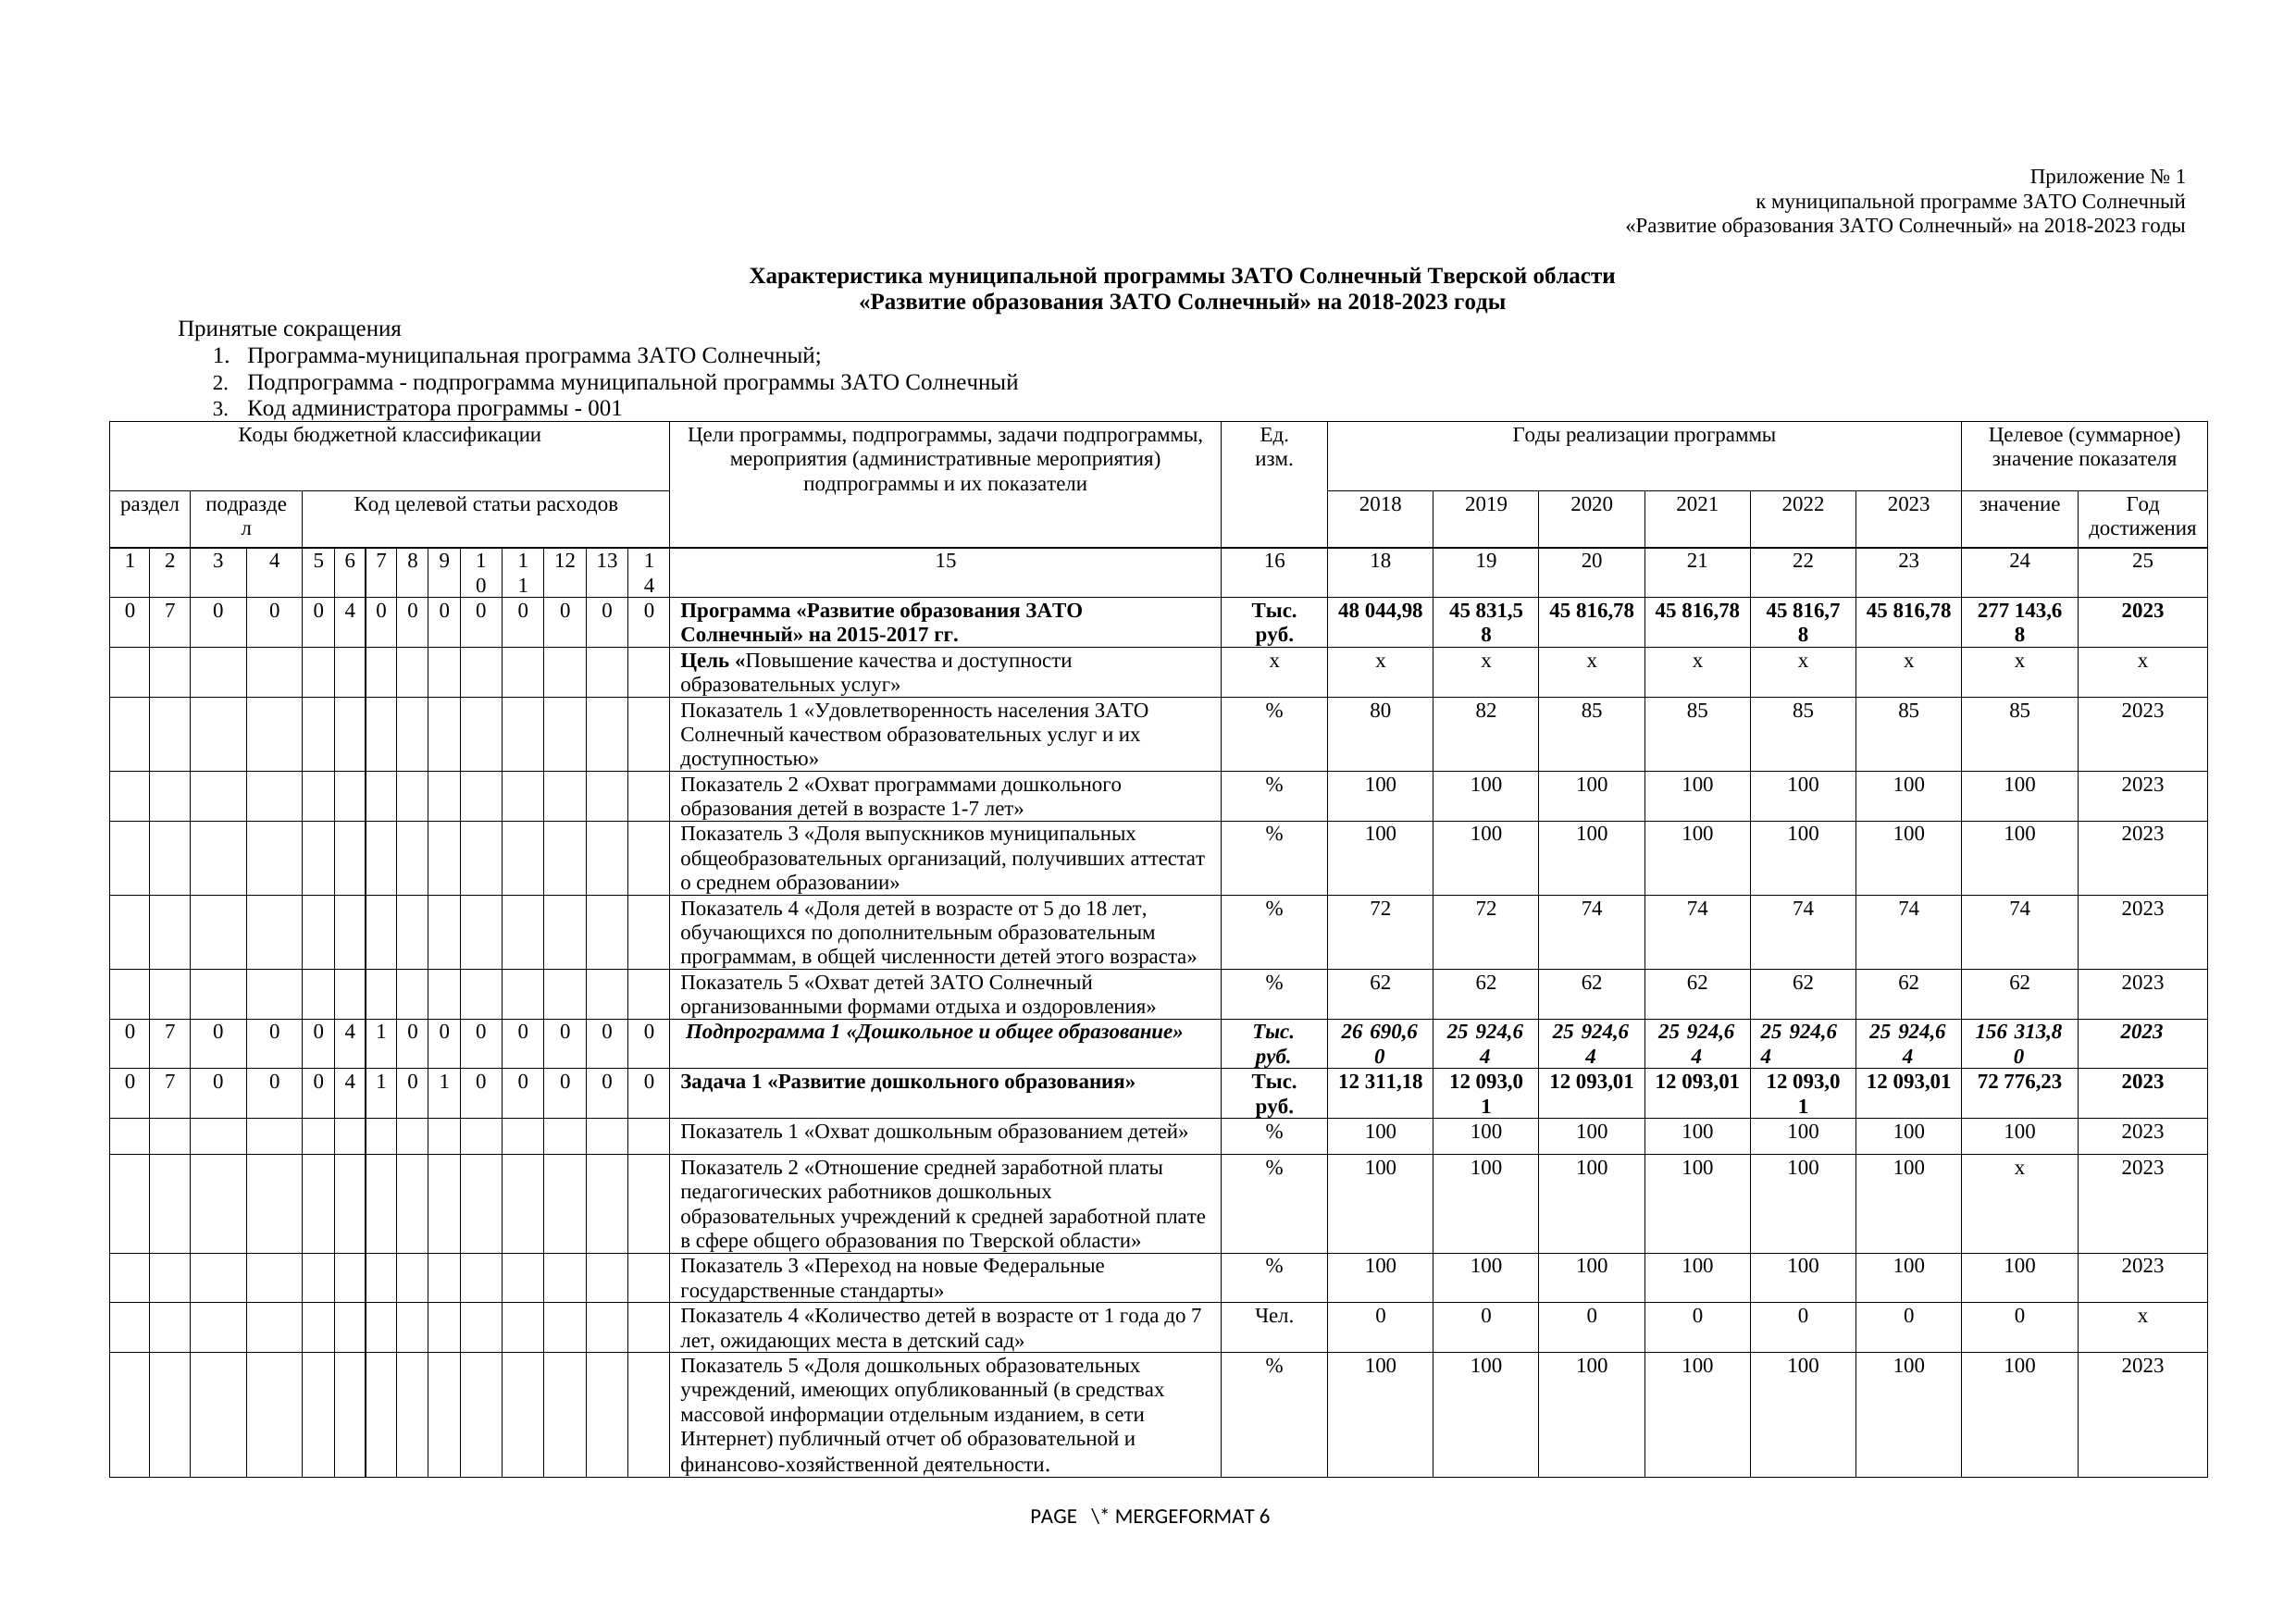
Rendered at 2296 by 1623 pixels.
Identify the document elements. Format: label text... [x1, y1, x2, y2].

table_cell 0 [587, 1069, 627, 1118]
table_cell х [2079, 1303, 2207, 1352]
table_cell [587, 1254, 627, 1302]
table_cell [587, 822, 627, 895]
table_cell [335, 1353, 365, 1477]
table_cell 26 690,60 [1328, 1020, 1433, 1068]
table_cell Чел. [1222, 1303, 1327, 1352]
table_cell Тыс. руб. [1222, 598, 1327, 647]
table_cell [247, 1303, 302, 1352]
table_cell 0 [544, 1020, 586, 1068]
table_cell [428, 822, 460, 895]
table_cell [428, 1303, 460, 1352]
table_cell 0 [587, 598, 627, 647]
table_cell 0 [428, 598, 460, 647]
table_cell % [1222, 970, 1327, 1019]
table_cell 100 [1433, 1353, 1538, 1477]
table_cell 0 [461, 598, 502, 647]
table_cell 0 [397, 1020, 428, 1068]
table_cell х [1962, 648, 2078, 697]
table_cell [191, 1119, 246, 1154]
table_cell 62 [1962, 970, 2078, 1019]
table_cell Показатель 3 «Переход на новые Федеральные государственные стандарты» [670, 1254, 1221, 1302]
table_cell [150, 1119, 190, 1154]
table_cell 0 [461, 1069, 502, 1118]
table_cell 2022 [1751, 491, 1855, 547]
table_cell 100 [1328, 1155, 1433, 1252]
table_cell [503, 1303, 543, 1352]
table_cell [503, 1119, 543, 1154]
table_cell х [1962, 1155, 2078, 1252]
table_cell 1 [428, 1069, 460, 1118]
table_cell [366, 1353, 396, 1477]
table_cell 0 [503, 1069, 543, 1118]
table_header Годы реализации программы [1328, 422, 1961, 490]
table_cell [335, 1303, 365, 1352]
table_cell Тыс. руб. [1222, 1020, 1327, 1068]
table_cell [544, 970, 586, 1019]
table_cell 12 093,01 [1751, 1069, 1855, 1118]
table_cell % [1222, 896, 1327, 969]
table_cell 14 [628, 549, 669, 597]
table_cell 100 [1645, 822, 1750, 895]
table_cell 0 [1328, 1303, 1433, 1352]
table_cell Показатель 5 «Охват детей ЗАТО Солнечный организованными формами отдыха и оздоровления» [670, 970, 1221, 1019]
table_cell значение [1962, 491, 2078, 547]
table_cell Программа «Развитие образования ЗАТО Солнечный» на 2015-2017 гг. [670, 598, 1221, 647]
table_cell [587, 698, 627, 771]
table_cell 25 924,64 [1645, 1020, 1750, 1068]
table_cell 12 311,18 [1328, 1069, 1433, 1118]
table_cell [544, 822, 586, 895]
table_cell [110, 1303, 149, 1352]
table_cell % [1222, 1254, 1327, 1302]
table_cell Подпрограмма 1 «Дошкольное и общее образование» [670, 1020, 1221, 1068]
table_cell 156 313,80 [1962, 1020, 2078, 1068]
table_cell [461, 896, 502, 969]
text «Развитие образования ЗАТО Солнечный» на 2018-2023 годы [628, 213, 2186, 237]
table_cell 100 [1539, 772, 1644, 821]
table_cell 4 [335, 598, 365, 647]
table_cell [110, 772, 149, 821]
table_cell 45 816,78 [1539, 598, 1644, 647]
table_cell [191, 648, 246, 697]
table_cell 2 [150, 549, 190, 597]
table_cell 100 [1751, 772, 1855, 821]
subtitle «Развитие образования ЗАТО Солнечный» на 2018-2023 годы [109, 288, 2186, 315]
table_cell [191, 822, 246, 895]
table_cell 100 [1751, 822, 1855, 895]
table_cell [150, 896, 190, 969]
table_cell 100 [1433, 772, 1538, 821]
table_cell [247, 772, 302, 821]
table_cell 4 [335, 1069, 365, 1118]
table_cell 85 [1645, 698, 1750, 771]
table_cell 1 [366, 1020, 396, 1068]
table_cell [428, 1254, 460, 1302]
table_cell [461, 1155, 502, 1252]
table_cell [428, 772, 460, 821]
table_cell [303, 896, 334, 969]
table_cell [628, 648, 669, 697]
table_cell 100 [1328, 822, 1433, 895]
table_cell 100 [1962, 1353, 2078, 1477]
table_cell х [1328, 648, 1433, 697]
table_cell [428, 1119, 460, 1154]
table_cell [303, 822, 334, 895]
table_cell 100 [1433, 1254, 1538, 1302]
table_cell [366, 1155, 396, 1252]
table_cell х [1222, 648, 1327, 697]
table_cell 1 [110, 549, 149, 597]
table_header Ед. изм. [1222, 422, 1327, 547]
table_cell [544, 1155, 586, 1252]
table_cell [191, 1155, 246, 1252]
table_cell [544, 1353, 586, 1477]
table_cell 4 [335, 1020, 365, 1068]
table_cell 100 [1539, 1353, 1644, 1477]
table_cell [191, 896, 246, 969]
table_cell [191, 970, 246, 1019]
table_cell 0 [191, 1020, 246, 1068]
table_cell 85 [1539, 698, 1644, 771]
list Подпрограмма - подпрограмма муниципальной программы ЗАТО Солнечный [212, 368, 2186, 394]
table_cell 0 [247, 1069, 302, 1118]
table_cell 74 [1856, 896, 1961, 969]
text Приложение № 1 [628, 164, 2186, 188]
table_cell [335, 698, 365, 771]
table_cell [628, 1119, 669, 1154]
table_cell 277 143,68 [1962, 598, 2078, 647]
table_cell [247, 648, 302, 697]
table_cell 100 [1539, 1119, 1644, 1154]
table_cell раздел [110, 491, 190, 547]
text к муниципальной программе ЗАТО Солнечный [628, 188, 2186, 213]
table_cell 12 093,01 [1645, 1069, 1750, 1118]
table_cell 2023 [2079, 772, 2207, 821]
table_cell [397, 1155, 428, 1252]
table_cell 21 [1645, 549, 1750, 597]
table_cell [366, 1254, 396, 1302]
table_cell [461, 1353, 502, 1477]
table_cell [397, 1303, 428, 1352]
table_cell [397, 822, 428, 895]
table_cell [303, 1353, 334, 1477]
table_cell [335, 1155, 365, 1252]
table_cell 100 [1856, 1119, 1961, 1154]
table_cell 62 [1328, 970, 1433, 1019]
table_cell [303, 1254, 334, 1302]
table_cell 100 [1751, 1155, 1855, 1252]
table_cell [587, 896, 627, 969]
table_cell [628, 896, 669, 969]
table_cell 100 [1539, 822, 1644, 895]
table_cell 2023 [2079, 970, 2207, 1019]
table_cell 100 [1433, 822, 1538, 895]
table_cell 85 [1962, 698, 2078, 771]
table_cell 48 044,98 [1328, 598, 1433, 647]
table_cell [191, 1353, 246, 1477]
list Код администратора программы - 001 [212, 394, 2186, 421]
table_cell 100 [1328, 1254, 1433, 1302]
subtitle Характеристика муниципальной программы ЗАТО Солнечный Тверской области [109, 262, 2186, 288]
table_cell [191, 1303, 246, 1352]
table_cell 0 [503, 1020, 543, 1068]
table_cell [303, 1155, 334, 1252]
table_cell 7 [366, 549, 396, 597]
table_cell 100 [1962, 1119, 2078, 1154]
table_cell [150, 648, 190, 697]
table_cell 0 [247, 598, 302, 647]
table_cell 45 831,58 [1433, 598, 1538, 647]
table_cell [247, 822, 302, 895]
table_cell [503, 970, 543, 1019]
table_cell 100 [1856, 1353, 1961, 1477]
table_cell 0 [544, 598, 586, 647]
table_cell [587, 648, 627, 697]
table_cell 100 [1645, 1353, 1750, 1477]
table_cell 100 [1962, 772, 2078, 821]
table_cell 25 924,64 [1856, 1020, 1961, 1068]
table_cell % [1222, 822, 1327, 895]
table_cell [335, 772, 365, 821]
table_cell [247, 1119, 302, 1154]
table_cell [366, 698, 396, 771]
table_cell 100 [1645, 1155, 1750, 1252]
table_cell 72 [1328, 896, 1433, 969]
table_cell 9 [428, 549, 460, 597]
table_cell 62 [1856, 970, 1961, 1019]
table_cell 100 [1328, 1353, 1433, 1477]
table_cell [191, 1254, 246, 1302]
table_cell [397, 1119, 428, 1154]
table_cell [628, 698, 669, 771]
table_cell [503, 1155, 543, 1252]
table_cell 100 [1751, 1353, 1855, 1477]
table_cell [628, 1155, 669, 1252]
table_cell [428, 698, 460, 771]
table_cell 2023 [2079, 598, 2207, 647]
table_cell [303, 648, 334, 697]
table_cell [247, 1155, 302, 1252]
table_cell [544, 896, 586, 969]
table_cell 74 [1539, 896, 1644, 969]
table_cell 0 [397, 1069, 428, 1118]
table_cell [247, 1353, 302, 1477]
table_cell 0 [1751, 1303, 1855, 1352]
table_cell 7 [150, 598, 190, 647]
table_cell 2023 [2079, 1254, 2207, 1302]
table_cell х [1433, 648, 1538, 697]
list Программа-муниципальная программа ЗАТО Солнечный; [212, 341, 2186, 368]
table_cell [110, 698, 149, 771]
table_cell 12 093,01 [1539, 1069, 1644, 1118]
table_cell [335, 822, 365, 895]
table_cell [503, 698, 543, 771]
table_cell 100 [1433, 1119, 1538, 1154]
table_cell [587, 970, 627, 1019]
table_cell [397, 1254, 428, 1302]
table_cell 0 [247, 1020, 302, 1068]
table_cell [628, 772, 669, 821]
table_cell [110, 1119, 149, 1154]
table_cell [461, 698, 502, 771]
table_cell [303, 698, 334, 771]
table_cell 0 [1433, 1303, 1538, 1352]
table_cell [247, 970, 302, 1019]
table_cell 19 [1433, 549, 1538, 597]
table_cell х [2079, 648, 2207, 697]
table_header Коды бюджетной классификации [110, 422, 669, 490]
table_cell % [1222, 1119, 1327, 1154]
table_cell [428, 896, 460, 969]
table_cell 0 [303, 1020, 334, 1068]
table_cell [461, 1254, 502, 1302]
table_cell 2019 [1433, 491, 1538, 547]
table_cell 62 [1751, 970, 1855, 1019]
table_cell Цель «Повышение качества и доступности образовательных услуг» [670, 648, 1221, 697]
table_cell 11 [503, 549, 543, 597]
table_cell [397, 772, 428, 821]
table_cell [303, 970, 334, 1019]
table_cell 100 [1856, 822, 1961, 895]
table_cell 45 816,78 [1856, 598, 1961, 647]
table_cell [366, 970, 396, 1019]
table_cell 2023 [2079, 1155, 2207, 1252]
table_cell 13 [587, 549, 627, 597]
table_cell [366, 1303, 396, 1352]
table_cell [335, 1119, 365, 1154]
table_cell 62 [1539, 970, 1644, 1019]
table_cell 62 [1433, 970, 1538, 1019]
table_cell 7 [150, 1069, 190, 1118]
table_cell [544, 1254, 586, 1302]
table_cell [150, 1155, 190, 1252]
table_cell 24 [1962, 549, 2078, 597]
text Принятые сокращения [109, 315, 2186, 341]
table_cell 0 [628, 1069, 669, 1118]
table_cell 3 [191, 549, 246, 597]
table_cell [247, 896, 302, 969]
table_cell 2023 [2079, 1069, 2207, 1118]
table_cell 100 [1433, 1155, 1538, 1252]
table_cell 100 [1856, 1254, 1961, 1302]
table_cell [150, 1254, 190, 1302]
table_cell % [1222, 1155, 1327, 1252]
table_cell 100 [1856, 1155, 1961, 1252]
table_cell 2023 [1856, 491, 1961, 547]
table_cell [461, 1303, 502, 1352]
table_cell 100 [1856, 772, 1961, 821]
table_cell 0 [366, 598, 396, 647]
table_cell 100 [1751, 1254, 1855, 1302]
table_cell 25 924,64 [1751, 1020, 1855, 1068]
table_cell [366, 822, 396, 895]
table_cell [587, 1303, 627, 1352]
table_cell Показатель 2 «Охват программами дошкольного образования детей в возрасте 1-7 лет» [670, 772, 1221, 821]
table_cell 100 [1328, 1119, 1433, 1154]
table_cell 85 [1751, 698, 1855, 771]
table_cell [428, 970, 460, 1019]
table_cell [587, 772, 627, 821]
table_cell [335, 1254, 365, 1302]
table_cell 0 [461, 1020, 502, 1068]
table_cell Показатель 5 «Доля дошкольных образовательных учреждений, имеющих опубликованный (в средствах массовой информации отдельным изданием, в сети Интернет) публичный отчет об образовательной и финансово-хозяйственной деятельности. [670, 1353, 1221, 1477]
table_cell % [1222, 1353, 1327, 1477]
table_cell [397, 896, 428, 969]
table_cell [628, 1303, 669, 1352]
table_cell [303, 1119, 334, 1154]
table_cell [428, 648, 460, 697]
table_cell [628, 970, 669, 1019]
table_cell [191, 772, 246, 821]
table_cell % [1222, 772, 1327, 821]
table_cell [150, 970, 190, 1019]
table_cell 0 [628, 1020, 669, 1068]
table_cell 0 [303, 1069, 334, 1118]
table_cell [110, 822, 149, 895]
table_cell 2023 [2079, 896, 2207, 969]
table_cell 0 [1856, 1303, 1961, 1352]
table_cell Показатель 4 «Количество детей в возрасте от 1 года до 7 лет, ожидающих места в детский сад» [670, 1303, 1221, 1352]
table_cell 0 [544, 1069, 586, 1118]
table_cell [587, 1353, 627, 1477]
table_cell 12 093,01 [1433, 1069, 1538, 1118]
table_cell Показатель 1 «Охват дошкольным образованием детей» [670, 1119, 1221, 1154]
table_cell [428, 1353, 460, 1477]
table_cell 4 [247, 549, 302, 597]
table_cell % [1222, 698, 1327, 771]
table_cell 25 924,64 [1539, 1020, 1644, 1068]
table_cell 7 [150, 1020, 190, 1068]
table_cell 72 776,23 [1962, 1069, 2078, 1118]
table_cell [110, 896, 149, 969]
table_cell [150, 698, 190, 771]
table_cell 12 093,01 [1856, 1069, 1961, 1118]
table_cell [397, 1353, 428, 1477]
table_cell [335, 648, 365, 697]
table_cell [503, 896, 543, 969]
table_cell [544, 1303, 586, 1352]
table_header Целевое (суммарное) значение показателя [1962, 422, 2207, 490]
table_cell [366, 648, 396, 697]
table_cell 0 [587, 1020, 627, 1068]
table_cell х [1751, 648, 1855, 697]
table_cell 0 [428, 1020, 460, 1068]
table_cell 100 [1539, 1155, 1644, 1252]
table_cell [366, 1119, 396, 1154]
table_cell 2023 [2079, 1353, 2207, 1477]
table_cell 2023 [2079, 1119, 2207, 1154]
table_cell [150, 772, 190, 821]
table_cell 23 [1856, 549, 1961, 597]
table_cell [503, 1254, 543, 1302]
table_cell 45 816,78 [1645, 598, 1750, 647]
table_cell 0 [191, 1069, 246, 1118]
table_cell [628, 1254, 669, 1302]
table_cell 100 [1539, 1254, 1644, 1302]
table_cell [150, 1303, 190, 1352]
table_cell Показатель 4 «Доля детей в возрасте от 5 до 18 лет, обучающихся по дополнительным образовательным программам, в общей численности детей этого возраста» [670, 896, 1221, 969]
table_cell подраздел [191, 491, 302, 547]
table_cell [191, 698, 246, 771]
table_cell 100 [1962, 822, 2078, 895]
table_cell [366, 772, 396, 821]
table_cell [461, 822, 502, 895]
table_cell 74 [1645, 896, 1750, 969]
table_cell 0 [110, 598, 149, 647]
table_cell 0 [110, 1069, 149, 1118]
table_cell 100 [1751, 1119, 1855, 1154]
table_cell 0 [1645, 1303, 1750, 1352]
table_cell [397, 698, 428, 771]
table_cell 2018 [1328, 491, 1433, 547]
table_cell [587, 1155, 627, 1252]
table_cell х [1856, 648, 1961, 697]
table_cell [397, 648, 428, 697]
table_cell [150, 822, 190, 895]
table_cell [150, 1353, 190, 1477]
table_cell [110, 1155, 149, 1252]
table_cell 8 [397, 549, 428, 597]
table_cell 0 [191, 598, 246, 647]
table_cell [628, 822, 669, 895]
table_cell 72 [1433, 896, 1538, 969]
table_cell [303, 1303, 334, 1352]
table_cell Задача 1 «Развитие дошкольного образования» [670, 1069, 1221, 1118]
table_cell х [1539, 648, 1644, 697]
table_cell [110, 1254, 149, 1302]
table_cell 74 [1751, 896, 1855, 969]
table_cell 20 [1539, 549, 1644, 597]
table_cell 80 [1328, 698, 1433, 771]
table_cell 100 [1645, 1254, 1750, 1302]
table_cell 15 [670, 549, 1221, 597]
table_cell х [1645, 648, 1750, 697]
table_cell [628, 1353, 669, 1477]
table_cell [587, 1119, 627, 1154]
table_cell [503, 822, 543, 895]
table_cell [110, 648, 149, 697]
table_cell Тыс. руб. [1222, 1069, 1327, 1118]
table_cell [397, 970, 428, 1019]
table_cell [247, 698, 302, 771]
table_cell 10 [461, 549, 502, 597]
table_cell [544, 772, 586, 821]
table_cell [335, 970, 365, 1019]
table_header Цели программы, подпрограммы, задачи подпрограммы, мероприятия (административные мероприятия) подпрограммы и их показатели [670, 422, 1221, 547]
table_cell [110, 1353, 149, 1477]
table_cell 25 924,64 [1433, 1020, 1538, 1068]
table_cell 18 [1328, 549, 1433, 597]
table_cell 100 [1645, 1119, 1750, 1154]
table_cell Код целевой статьи расходов [303, 491, 669, 547]
table_cell 100 [1328, 772, 1433, 821]
table_cell [544, 648, 586, 697]
table_cell 45 816,78 [1751, 598, 1855, 647]
table_cell 2023 [2079, 822, 2207, 895]
table_cell 2023 [2079, 1020, 2207, 1068]
table_cell 62 [1645, 970, 1750, 1019]
table_cell 0 [1962, 1303, 2078, 1352]
table_cell 25 [2079, 549, 2207, 597]
table_cell [428, 1155, 460, 1252]
table_cell 74 [1962, 896, 2078, 969]
table_cell 0 [503, 598, 543, 647]
table_cell 0 [303, 598, 334, 647]
table_cell [303, 772, 334, 821]
table_cell [503, 1353, 543, 1477]
table_cell 0 [628, 598, 669, 647]
table_cell 2020 [1539, 491, 1644, 547]
table_cell [461, 648, 502, 697]
table_cell 5 [303, 549, 334, 597]
table_cell 100 [1645, 772, 1750, 821]
table_cell Год достижения [2079, 491, 2207, 547]
table_cell 1 [366, 1069, 396, 1118]
table_cell 0 [397, 598, 428, 647]
table_cell 0 [1539, 1303, 1644, 1352]
table_cell 85 [1856, 698, 1961, 771]
table_cell Показатель 3 «Доля выпускников муниципальных общеобразовательных организаций, получивших аттестат о среднем образовании» [670, 822, 1221, 895]
table_cell 2021 [1645, 491, 1750, 547]
table_cell [503, 772, 543, 821]
table_cell 100 [1962, 1254, 2078, 1302]
table_cell 2023 [2079, 698, 2207, 771]
table_cell [461, 970, 502, 1019]
table_cell [247, 1254, 302, 1302]
table_cell [110, 970, 149, 1019]
table_cell [503, 648, 543, 697]
table_cell [366, 896, 396, 969]
table_cell 12 [544, 549, 586, 597]
table_cell 82 [1433, 698, 1538, 771]
table_cell 16 [1222, 549, 1327, 597]
table_cell [335, 896, 365, 969]
table_cell 6 [335, 549, 365, 597]
table_cell Показатель 2 «Отношение средней заработной платы педагогических работников дошкольных образовательных учреждений к средней заработной плате в сфере общего образования по Тверской области» [670, 1155, 1221, 1252]
table_cell Показатель 1 «Удовлетворенность населения ЗАТО Солнечный качеством образовательных услуг и их доступностью» [670, 698, 1221, 771]
table_cell [461, 1119, 502, 1154]
table_cell 0 [110, 1020, 149, 1068]
table_cell 22 [1751, 549, 1855, 597]
table_cell [544, 698, 586, 771]
table_cell [461, 772, 502, 821]
table_cell [544, 1119, 586, 1154]
